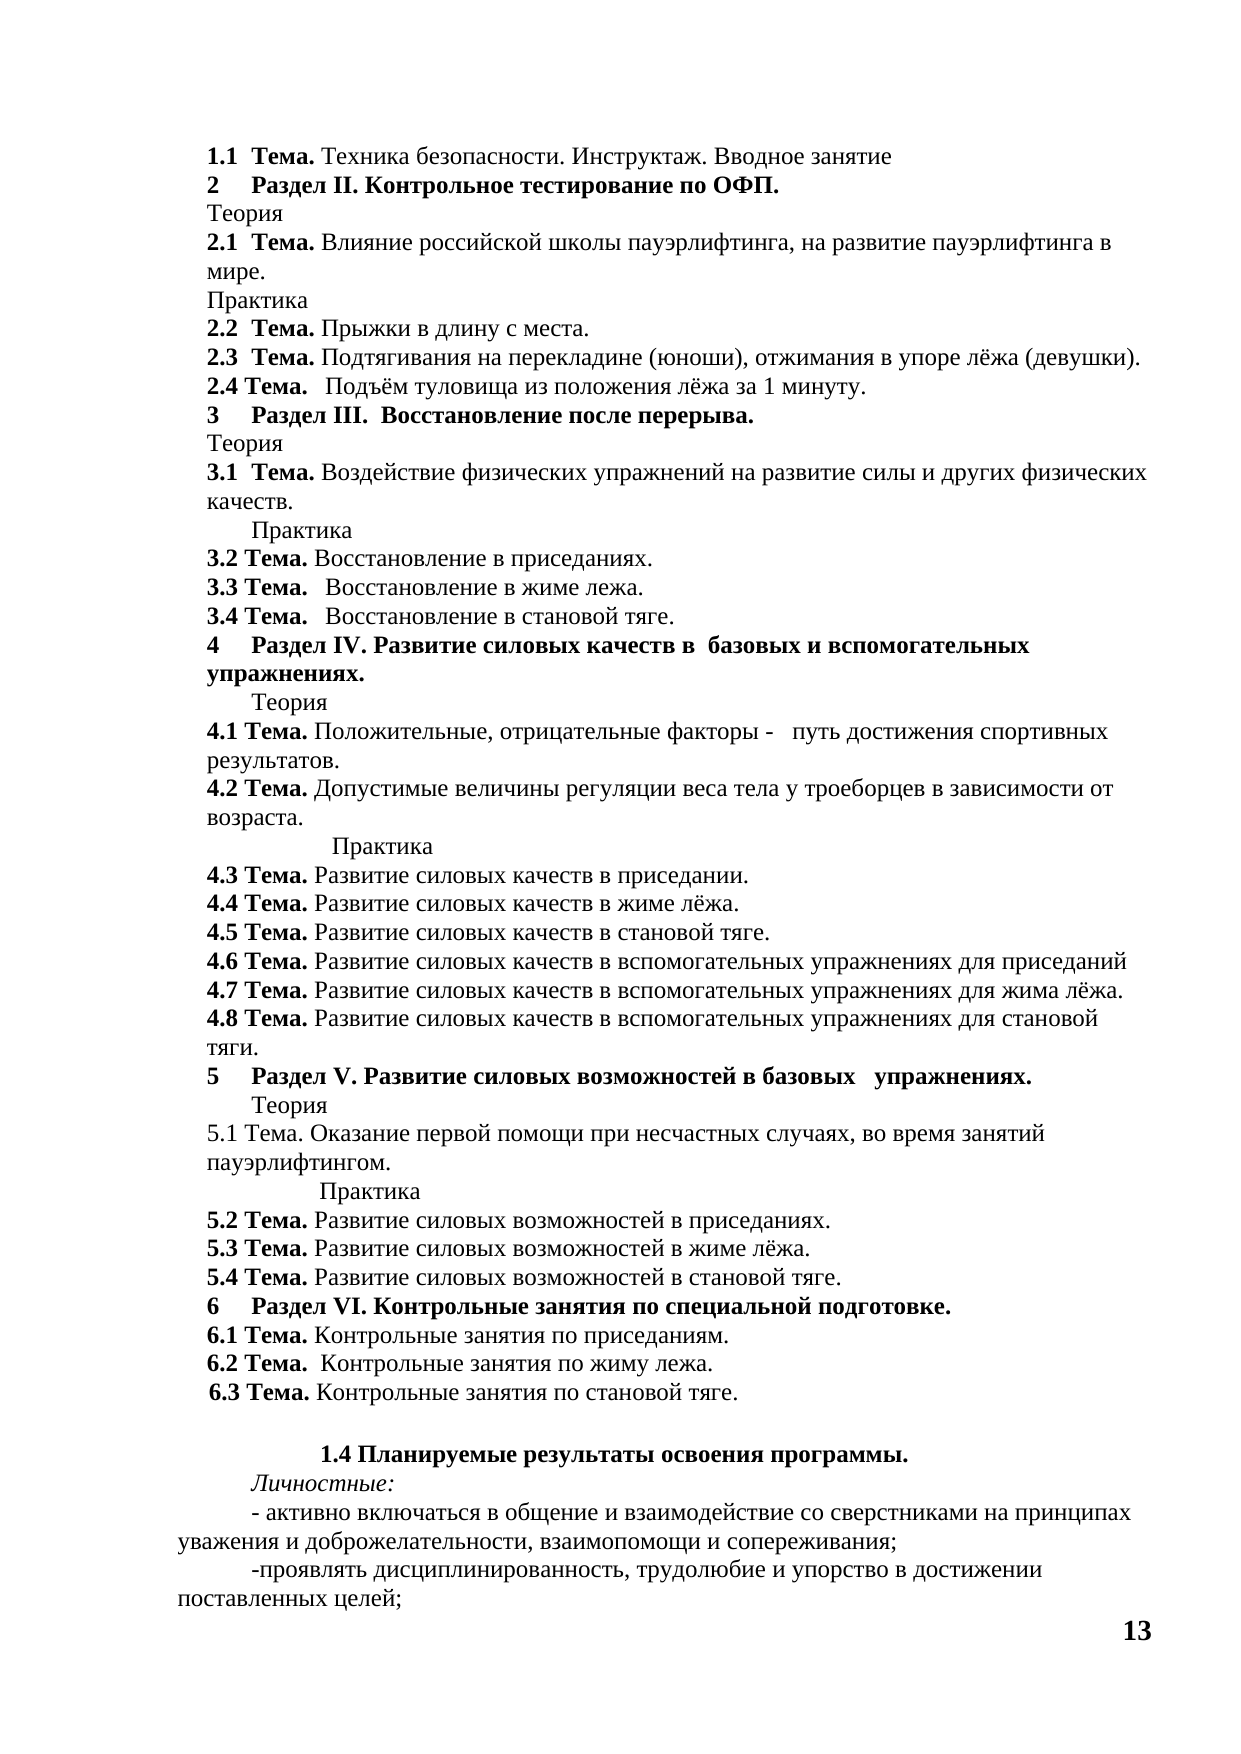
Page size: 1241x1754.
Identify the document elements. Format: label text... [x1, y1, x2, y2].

text Практика [207, 1176, 1152, 1205]
text 4.2 Тема. Допустимые величины регуляции веса тела у троеборцев в зависимости от возраста. [207, 773, 1152, 831]
text 4.1 Тема. Положительные, отрицательные факторы - путь достижения спортивных результатов. [207, 716, 1152, 773]
text 4.6 Тема. Развитие силовых качеств в вспомогательных упражнениях для приседаний [207, 946, 1152, 975]
text 4 Раздел IV. Развитие силовых качеств в базовых и вспомогательных упражнениях. [207, 630, 1152, 687]
text Теория [207, 428, 1152, 457]
text 4.4 Тема. Развитие силовых качеств в жиме лёжа. [207, 888, 1152, 917]
text Личностные: [177, 1468, 1152, 1497]
text 6.1 Тема. Контрольные занятия по приседаниям. [207, 1320, 1152, 1348]
text 2.1 Тема. Влияние российской школы пауэрлифтинга, на развитие пауэрлифтинга в мире. [207, 227, 1152, 285]
text 4.3 Тема. Развитие силовых качеств в приседании. [207, 860, 1152, 888]
text 5.3 Тема. Развитие силовых возможностей в жиме лёжа. [207, 1233, 1152, 1262]
text Теория [207, 687, 1152, 716]
text 2.2 Тема. Прыжки в длину с места. [207, 313, 1152, 342]
text 2.4 Тема. Подъём туловища из положения лёжа за 1 минуту. [207, 371, 1152, 400]
text 3.1 Тема. Воздействие физических упражнений на развитие силы и других физических качеств. [207, 457, 1152, 515]
text Практика [207, 515, 1152, 543]
text Теория [207, 1090, 1152, 1118]
text 5.1 Тема. Оказание первой помощи при несчастных случаях, во время занятий пауэрлифтингом. [207, 1118, 1152, 1176]
text 2.3 Тема. Подтягивания на перекладине (юноши), отжимания в упоре лёжа (девушки). [207, 342, 1152, 371]
text 5.2 Тема. Развитие силовых возможностей в приседаниях. [207, 1205, 1152, 1233]
text 4.5 Тема. Развитие силовых качеств в становой тяге. [207, 917, 1152, 946]
text 3.4 Тема. Восстановление в становой тяге. [207, 601, 1152, 630]
text Практика [207, 831, 1152, 860]
text Практика [207, 285, 1152, 313]
text 1.1 Тема. Техника безопасности. Инструктаж. Вводное занятие [207, 141, 1152, 170]
text 3.3 Тема. Восстановление в жиме лежа. [207, 572, 1152, 601]
text 2 Раздел II. Контрольное тестирование по ОФП. [207, 170, 1152, 198]
text 6 Раздел VI. Контрольные занятия по специальной подготовке. [207, 1291, 1152, 1320]
text 5.4 Тема. Развитие силовых возможностей в становой тяге. [207, 1262, 1152, 1291]
text 4.7 Тема. Развитие силовых качеств в вспомогательных упражнениях для жима лёжа. [207, 975, 1152, 1003]
text Теория [207, 198, 1152, 227]
text 5 Раздел V. Развитие силовых возможностей в базовых упражнениях. [207, 1061, 1152, 1090]
text 3 Раздел III. Восстановление после перерыва. [207, 400, 1152, 428]
text 3.2 Тема. Восстановление в приседаниях. [207, 543, 1152, 572]
text 6.2 Тема. Контрольные занятия по жиму лежа. [207, 1348, 1152, 1377]
text 1.4 Планируемые результаты освоения программы. [177, 1439, 1152, 1468]
text -проявлять дисциплинированность, трудолюбие и упорство в достижении поставленных целей; [177, 1554, 1152, 1612]
text 6.3 Тема. Контрольные занятия по становой тяге. [177, 1377, 1152, 1406]
text - активно включаться в общение и взаимодействие со сверстниками на принципах уважения и доброжелательности, взаимопомощи и сопереживания; [177, 1497, 1152, 1554]
text 4.8 Тема. Развитие силовых качеств в вспомогательных упражнениях для становой тяги. [207, 1003, 1152, 1061]
